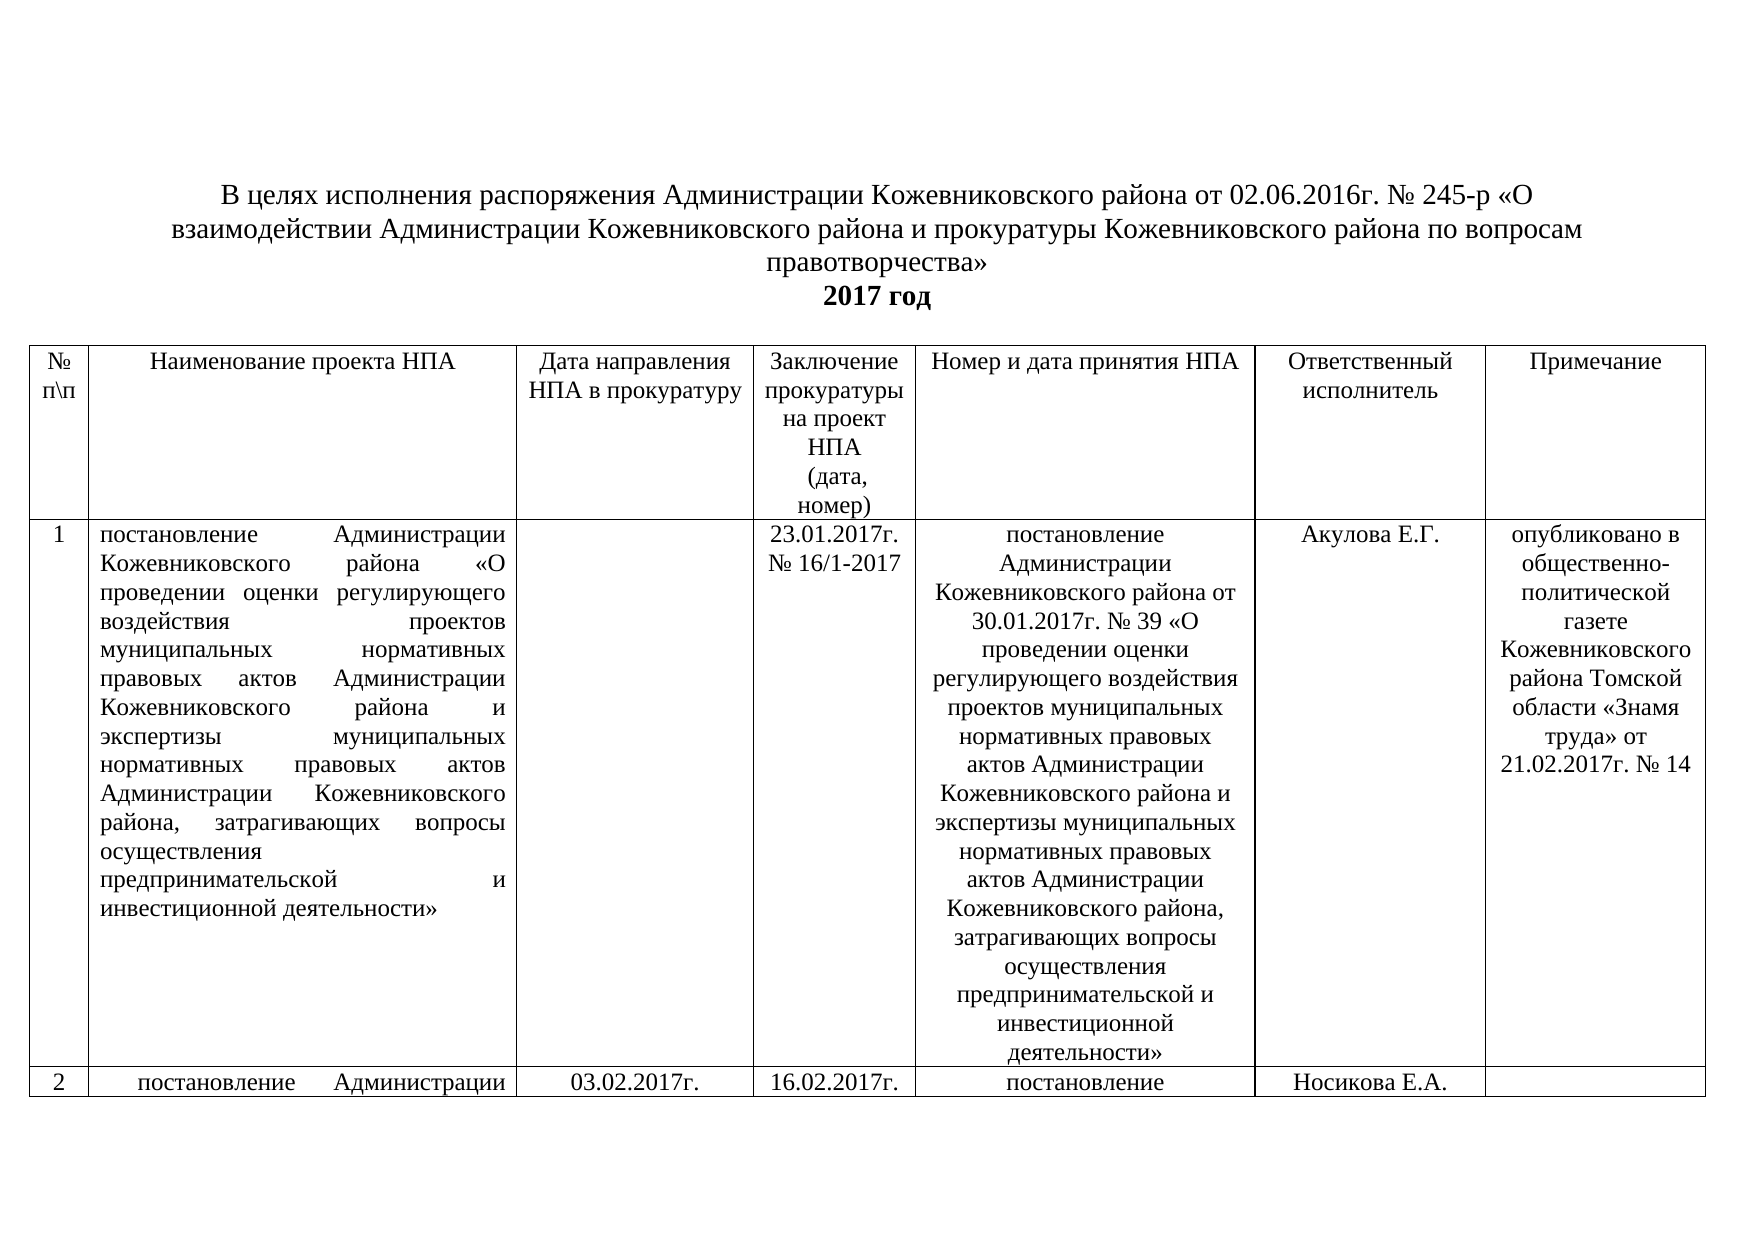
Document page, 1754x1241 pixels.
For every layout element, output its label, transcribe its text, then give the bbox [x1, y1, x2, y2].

text В целях исполнения распоряжения Администрации Кожевниковского района от 02.06.2016г. № 245-р «О взаимодействии Администрации Кожевниковского района и прокуратуры Кожевниковского района по вопросам правотворчества» [118, 177, 1636, 278]
table_cell Акулова Е.Г. [1256, 520, 1485, 1066]
table_cell 1 [30, 520, 88, 1066]
table_header Ответственный исполнитель [1256, 346, 1485, 518]
table_header Дата направления НПА в прокуратуру [517, 346, 753, 518]
table_cell постановление Администрации Кожевниковского района «О проведении оценки регулирующего воздействия проектов муниципальных нормативных правовых актов Администрации Кожевниковского района и экспертизы муниципальных нормативных правовых актов Администрации Кожевниковского района, затрагивающих вопросы осуществления предпринимательской и инвестиционной деятельности» [89, 520, 516, 1066]
table_header Заключение прокуратуры на проект НПА (дата, номер) [754, 346, 915, 518]
table_cell постановление Администрации Кожевниковского района от 30.01.2017г. № 39 «О проведении оценки регулирующего воздействия проектов муниципальных нормативных правовых актов Администрации Кожевниковского района и экспертизы муниципальных нормативных правовых актов Администрации Кожевниковского района, затрагивающих вопросы осуществления предпринимательской и инвестиционной деятельности» [916, 520, 1254, 1066]
table_header № п\п [30, 346, 88, 518]
table_cell 2 [30, 1067, 88, 1096]
table_header Наименование проекта НПА [89, 346, 516, 518]
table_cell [517, 1067, 753, 1096]
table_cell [916, 1067, 1254, 1096]
table_header Примечание [1486, 346, 1705, 518]
table_header Номер и дата принятия НПА [916, 346, 1254, 518]
table_cell 23.01.2017г. № 16/1-2017 [754, 520, 915, 1066]
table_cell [754, 1067, 915, 1096]
table_cell [517, 520, 753, 1066]
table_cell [89, 1067, 516, 1096]
table_cell опубликовано в общественно-политической газете Кожевниковского района Томской области «Знамя труда» от 21.02.2017г. № 14 [1486, 520, 1705, 1066]
table_cell [1486, 1067, 1705, 1096]
text 2017 год [118, 278, 1636, 311]
table_cell Носикова Е.А. [1256, 1067, 1485, 1096]
